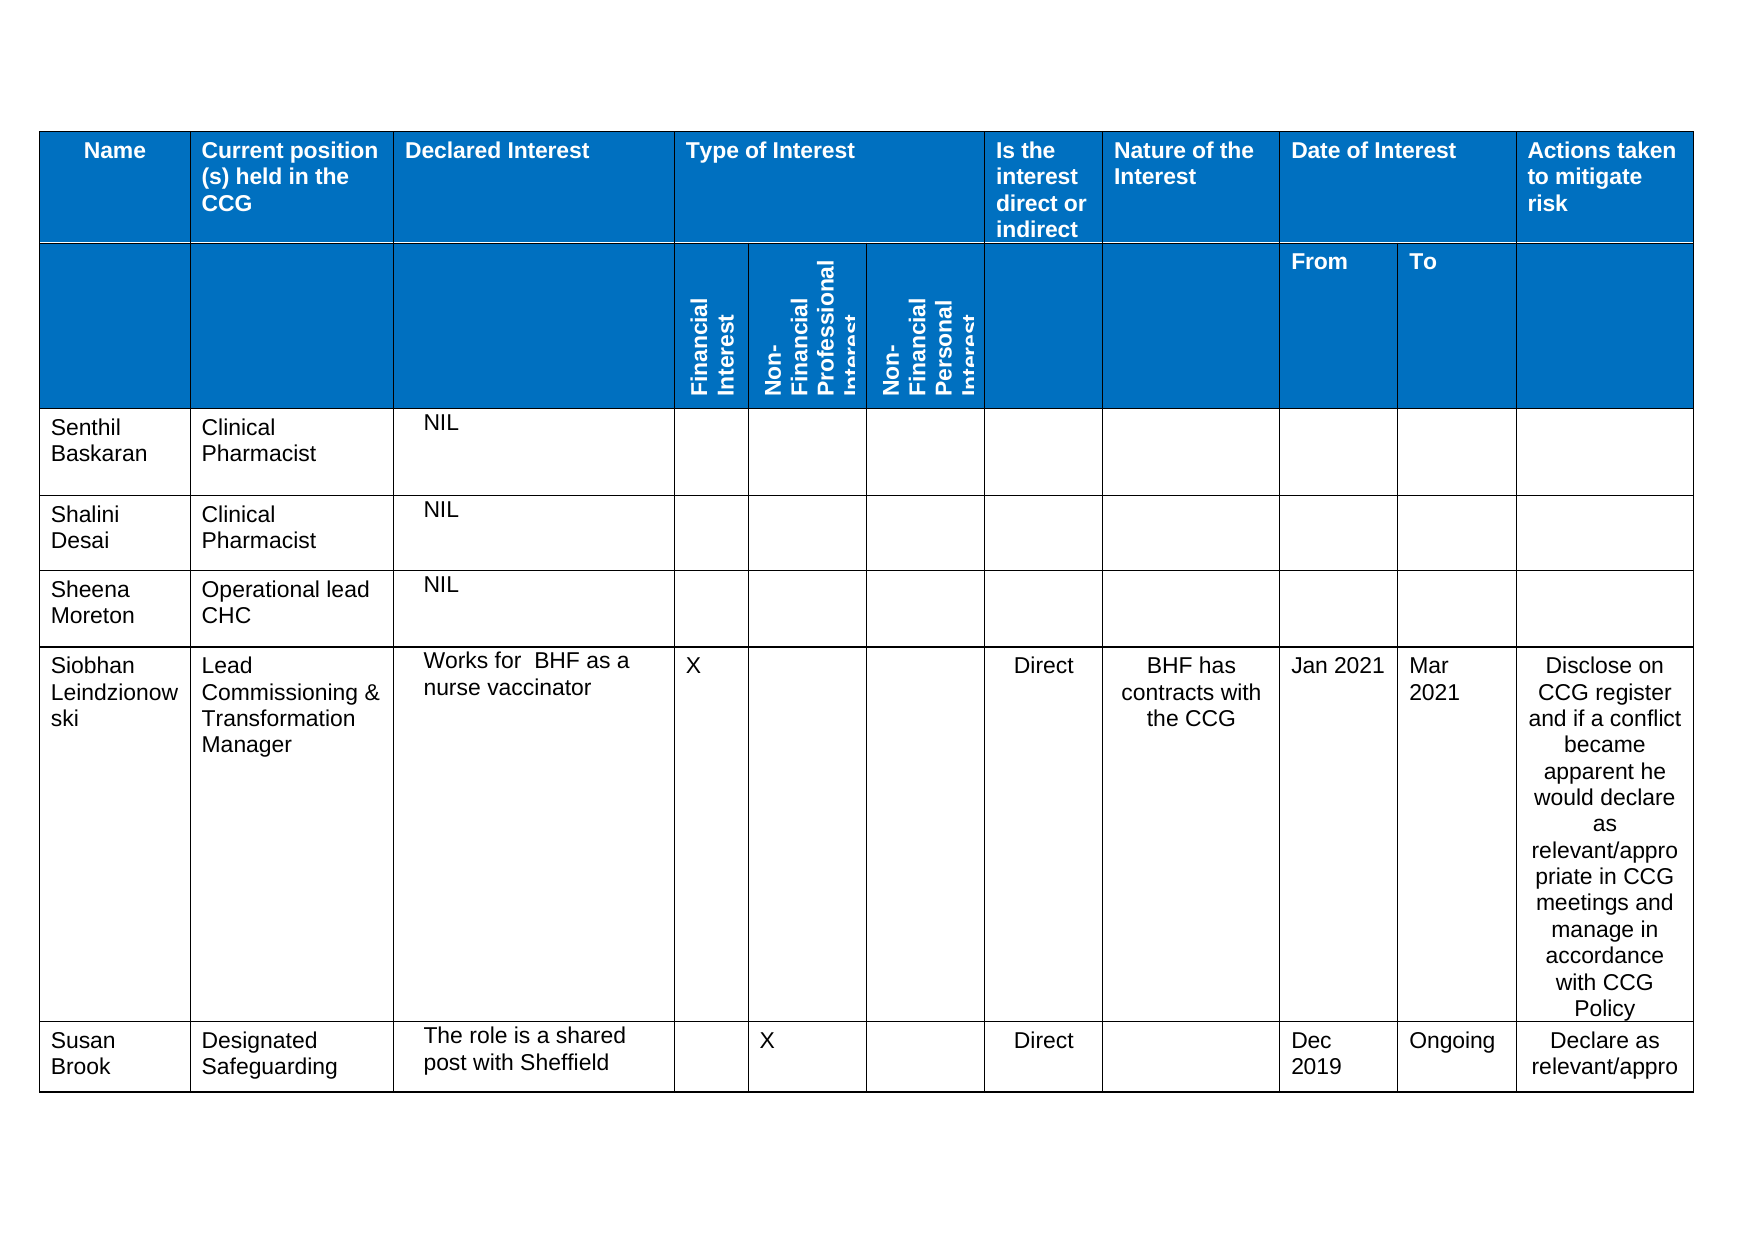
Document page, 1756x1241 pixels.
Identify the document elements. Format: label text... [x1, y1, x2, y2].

table_cell Ongoing [1398, 1022, 1516, 1091]
table_cell Direct [985, 648, 1102, 1021]
table_cell [867, 571, 984, 646]
table_cell [1103, 571, 1279, 646]
table_cell Declare as relevant/appropriate in CCG meetings and manage in accordance with CCG policy [1517, 1022, 1693, 1091]
table_cell Disclose on CCG register and if a conflict became apparent he would declare as relevant/appropriate in CCG meetings and manage in accordance with CCG Policy [1517, 648, 1693, 1021]
table_cell [985, 571, 1102, 646]
table_cell NIL [394, 496, 674, 570]
table_header Is the interest direct or indirect [985, 132, 1102, 242]
table_cell [1280, 571, 1397, 646]
table_cell [867, 496, 984, 570]
table_header Nature of the Interest [1103, 132, 1279, 242]
table_cell Direct [985, 1022, 1102, 1091]
table_cell [1103, 244, 1279, 408]
table_cell [1280, 409, 1397, 495]
table_cell Lead Commissioning & Transformation Manager [191, 648, 393, 1021]
table_cell [985, 244, 1102, 408]
table_cell [1517, 496, 1693, 570]
table_cell Siobhan Leindzionowski [40, 648, 190, 1021]
table_cell [1517, 571, 1693, 646]
table_cell Clinical Pharmacist [191, 409, 393, 495]
table_cell [191, 244, 393, 408]
table_cell Jan 2021 [1280, 648, 1397, 1021]
table_cell [675, 1022, 748, 1091]
table_cell Sheena Moreton [40, 571, 190, 646]
table_cell [1517, 409, 1693, 495]
table_cell [1398, 409, 1516, 495]
table_header Declared Interest [394, 132, 674, 242]
table_cell [1103, 496, 1279, 570]
table_cell BHF has contracts with the CCG [1103, 648, 1279, 1021]
table_cell [985, 409, 1102, 495]
table_cell Non-Financial Personal Interest [867, 244, 984, 408]
table_cell [675, 571, 748, 646]
table_cell [675, 409, 748, 495]
table_header Current position (s) held in the CCG [191, 132, 393, 242]
table_cell [867, 648, 984, 1021]
table_cell [985, 496, 1102, 570]
table_cell Clinical Pharmacist [191, 496, 393, 570]
table_cell Designated Safeguarding Adults Professional [191, 1022, 393, 1091]
table_cell Susan Brook [40, 1022, 190, 1091]
table_cell Senthil Baskaran [40, 409, 190, 495]
table_cell Mar 2021 [1398, 648, 1516, 1021]
table_cell [1103, 409, 1279, 495]
table_cell [675, 496, 748, 570]
table_cell [867, 409, 984, 495]
table_cell Non-Financial Professional Interest [749, 244, 866, 408]
table_cell Dec 2019 [1280, 1022, 1397, 1091]
table_header Date of Interest [1280, 132, 1516, 242]
table_header Actions taken to mitigate risk [1517, 132, 1693, 242]
table_cell X [675, 648, 748, 1021]
table_cell [749, 648, 866, 1021]
table_cell The role is a shared post with Sheffield CCG [394, 1022, 674, 1091]
table_cell [749, 496, 866, 570]
table_cell Works for BHF as a nurse vaccinator [394, 648, 674, 1021]
table_header Name [40, 132, 190, 242]
table_cell Shalini Desai [40, 496, 190, 570]
table_cell NIL [394, 409, 674, 495]
table_cell [749, 571, 866, 646]
table_header Type of Interest [675, 132, 984, 242]
table_cell [1398, 496, 1516, 570]
table_cell [1398, 571, 1516, 646]
table_cell [749, 409, 866, 495]
table_cell [394, 244, 674, 408]
table_cell Financial Interest [675, 244, 748, 408]
table_cell From [1280, 244, 1397, 408]
table_cell Operational lead CHC [191, 571, 393, 646]
table_cell [1517, 244, 1693, 408]
table_cell [1280, 496, 1397, 570]
table_cell NIL [394, 571, 674, 646]
table_cell To [1398, 244, 1516, 408]
table_cell [867, 1022, 984, 1091]
table_cell X [749, 1022, 866, 1091]
table_cell [40, 244, 190, 408]
table_cell [1103, 1022, 1279, 1091]
